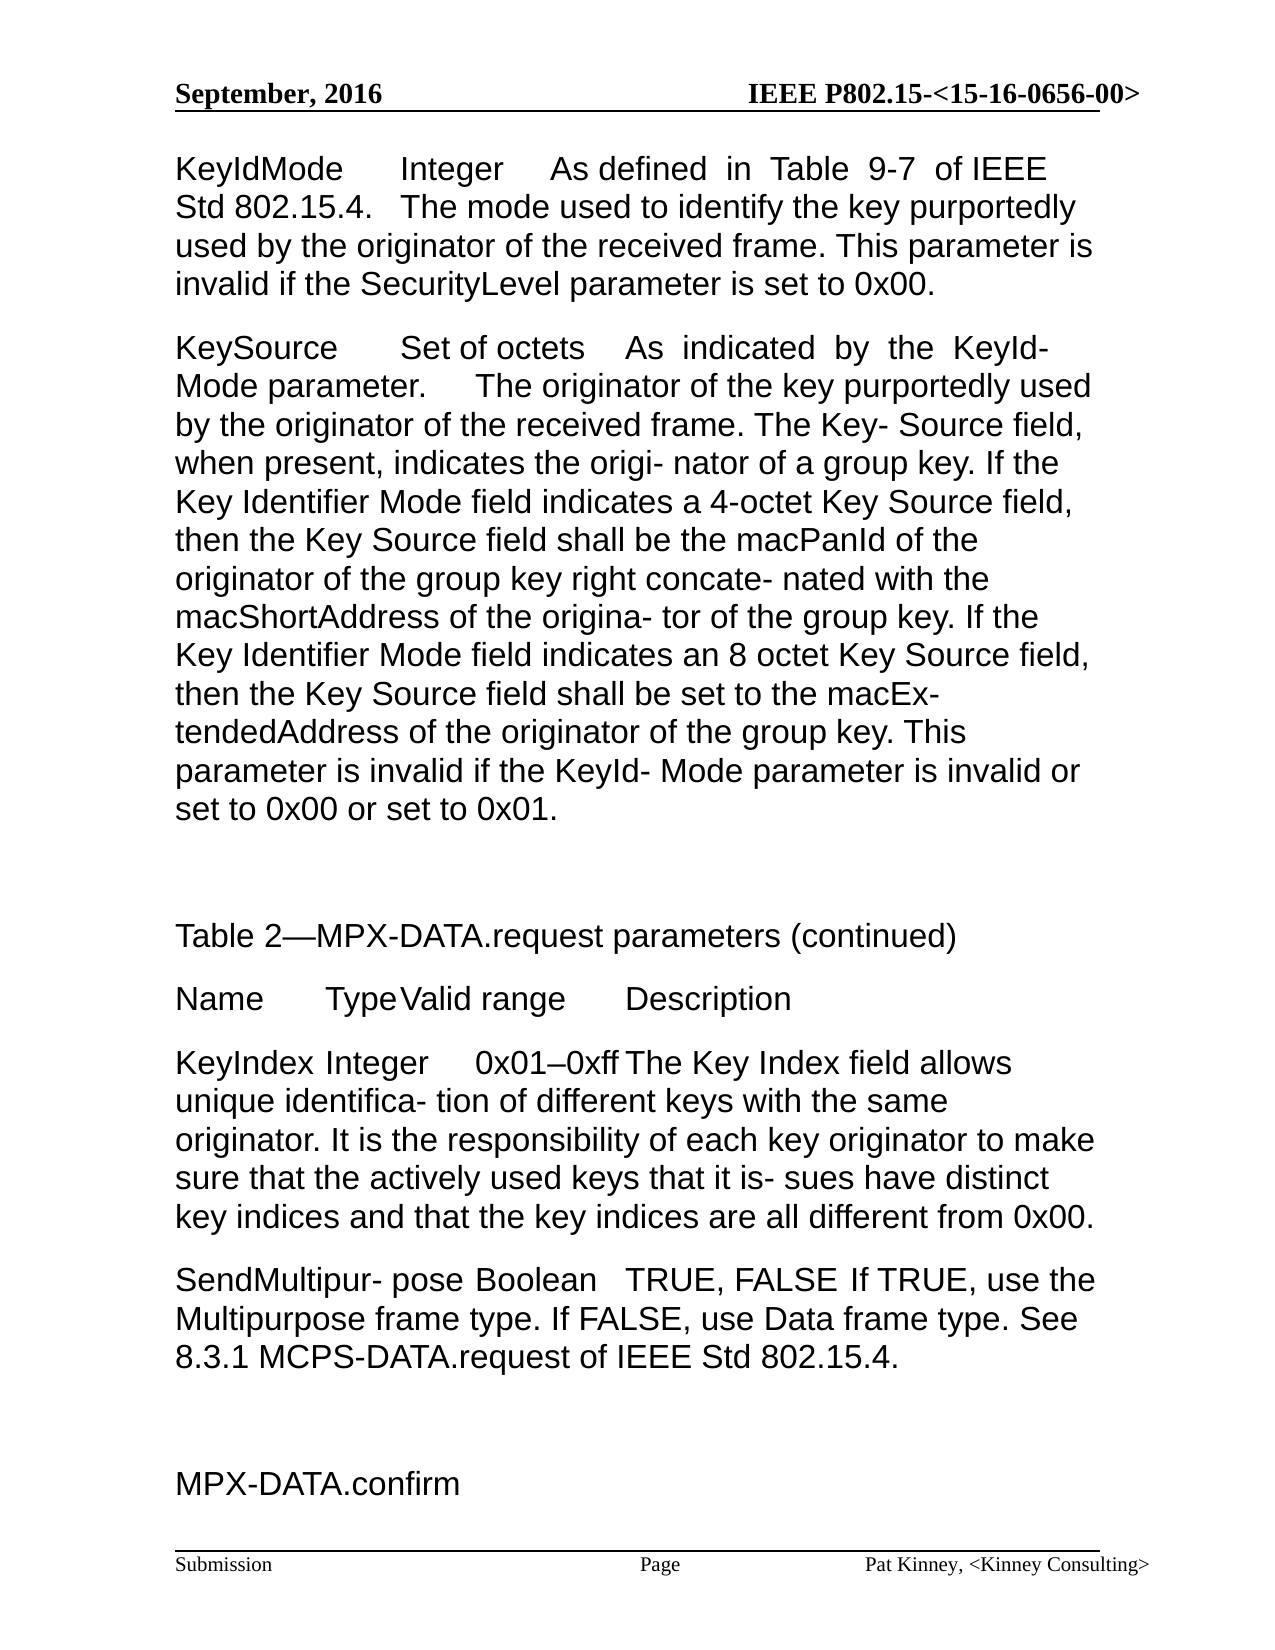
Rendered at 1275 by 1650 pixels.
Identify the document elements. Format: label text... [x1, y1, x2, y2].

subtitle KeySource Set of octets As indicated by the KeyId- Mode parameter. The originator of the key purportedly used by the originator of the received frame. The Key- Source field, when present, indicates the origi- nator of a group key. If the Key Identifier Mode field indicates a 4-octet Key Source field, then the Key Source field shall be the macPanId of the originator of the group key right concate- nated with the macShortAddress of the origina- tor of the group key. If the Key Identifier Mode field indicates an 8 octet Key Source field, then the Key Source field shall be set to the macEx- tendedAddress of the originator of the group key. This parameter is invalid if the KeyId- Mode parameter is invalid or set to 0x00 or set to 0x01. [175, 328, 1100, 828]
subtitle KeyIndex Integer 0x01–0xff The Key Index field allows unique identifica- tion of different keys with the same originator. It is the responsibility of each key originator to make sure that the actively used keys that it is- sues have distinct key indices and that the key indices are all different from 0x00. [175, 1043, 1100, 1235]
subtitle KeyIdMode Integer As defined in Table 9-7 of IEEE Std 802.15.4. The mode used to identify the key purportedly used by the originator of the received frame. This parameter is invalid if the SecurityLevel parameter is set to 0x00. [175, 149, 1100, 303]
subtitle Name Type Valid range Description [175, 979, 1100, 1018]
subtitle MPX-DATA.confirm [175, 1464, 1100, 1502]
subtitle SendMultipur- pose Boolean TRUE, FALSE If TRUE, use the Multipurpose frame type. If FALSE, use Data frame type. See 8.3.1 MCPS-DATA.request of IEEE Std 802.15.4. [175, 1260, 1100, 1375]
subtitle Table 2—MPX-DATA.request parameters (continued) [175, 916, 1100, 954]
